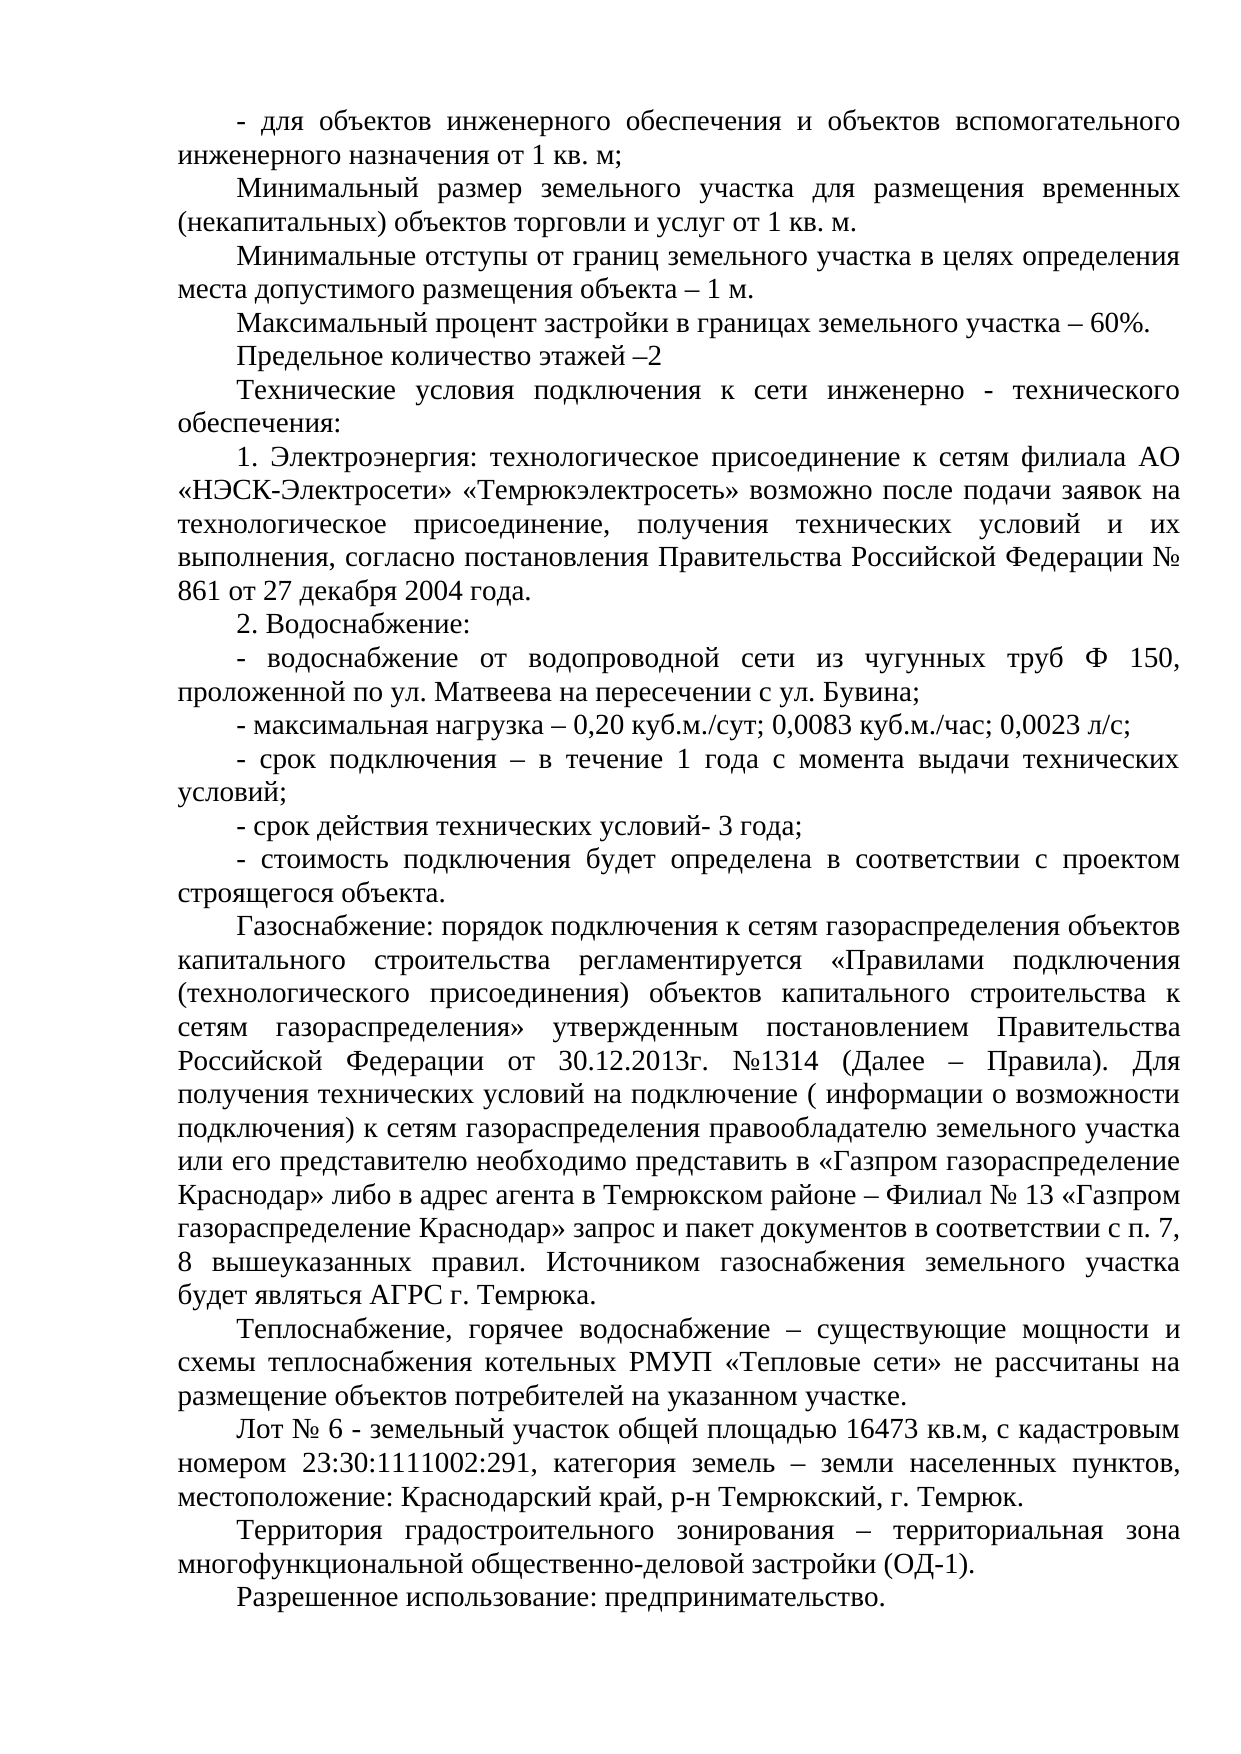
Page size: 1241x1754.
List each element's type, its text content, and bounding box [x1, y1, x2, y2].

text - максимальная нагрузка – 0,20 куб.м./сут; 0,0083 куб.м./час; 0,0023 л/с; [177, 707, 1181, 741]
text 1. Электроэнергия: технологическое присоединение к сетям филиала АО «НЭСК-Электросети» «Темрюкэлектросеть» возможно после подачи заявок на технологическое присоединение, получения технических условий и их выполнения, согласно постановления Правительства Российской Федерации № 861 от 27 декабря 2004 года. [177, 439, 1181, 607]
text - для объектов инженерного обеспечения и объектов вспомогательного инженерного назначения от 1 кв. м; [177, 103, 1181, 171]
text - стоимость подключения будет определена в соответствии с проектом строящегося объекта. [177, 841, 1181, 908]
text - водоснабжение от водопроводной сети из чугунных труб Ф 150, проложенной по ул. Матвеева на пересечении с ул. Бувина; [177, 640, 1181, 707]
text Лот № 6 - земельный участок общей площадью 16473 кв.м, с кадастровым номером 23:30:1111002:291, категория земель – земли населенных пунктов, местоположение: Краснодарский край, р-н Темрюкский, г. Темрюк. [177, 1412, 1181, 1512]
text Минимальный размер земельного участка для размещения временных (некапитальных) объектов торговли и услуг от 1 кв. м. [177, 171, 1181, 238]
text - срок действия технических условий- 3 года; [177, 808, 1181, 841]
text Технические условия подключения к сети инженерно - технического обеспечения: [177, 372, 1181, 439]
text Разрешенное использование: предпринимательство. [177, 1579, 1181, 1613]
text Предельное количество этажей –2 [177, 338, 1181, 372]
text Максимальный процент застройки в границах земельного участка – 60%. [177, 305, 1181, 338]
text - срок подключения – в течение 1 года с момента выдачи технических условий; [177, 741, 1181, 808]
text 2. Водоснабжение: [177, 607, 1181, 640]
text Территория градостроительного зонирования – территориальная зона многофункциональной общественно-деловой застройки (ОД-1). [177, 1512, 1181, 1579]
text Теплоснабжение, горячее водоснабжение – существующие мощности и схемы теплоснабжения котельных РМУП «Тепловые сети» не рассчитаны на размещение объектов потребителей на указанном участке. [177, 1311, 1181, 1412]
text Минимальные отступы от границ земельного участка в целях определения места допустимого размещения объекта – 1 м. [177, 238, 1181, 305]
text Газоснабжение: порядок подключения к сетям газораспределения объектов капитального строительства регламентируется «Правилами подключения (технологического присоединения) объектов капитального строительства к сетям газораспределения» утвержденным постановлением Правительства Российской Федерации от 30.12.2013г. №1314 (Далее – Правила). Для получения технических условий на подключение ( информации о возможности подключения) к сетям газораспределения правообладателю земельного участка или его представителю необходимо представить в «Газпром газораспределение Краснодар» либо в адрес агента в Темрюкском районе – Филиал № 13 «Газпром газораспределение Краснодар» запрос и пакет документов в соответствии с п. 7, 8 вышеуказанных правил. Источником газоснабжения земельного участка будет являться АГРС г. Темрюка. [177, 908, 1181, 1311]
